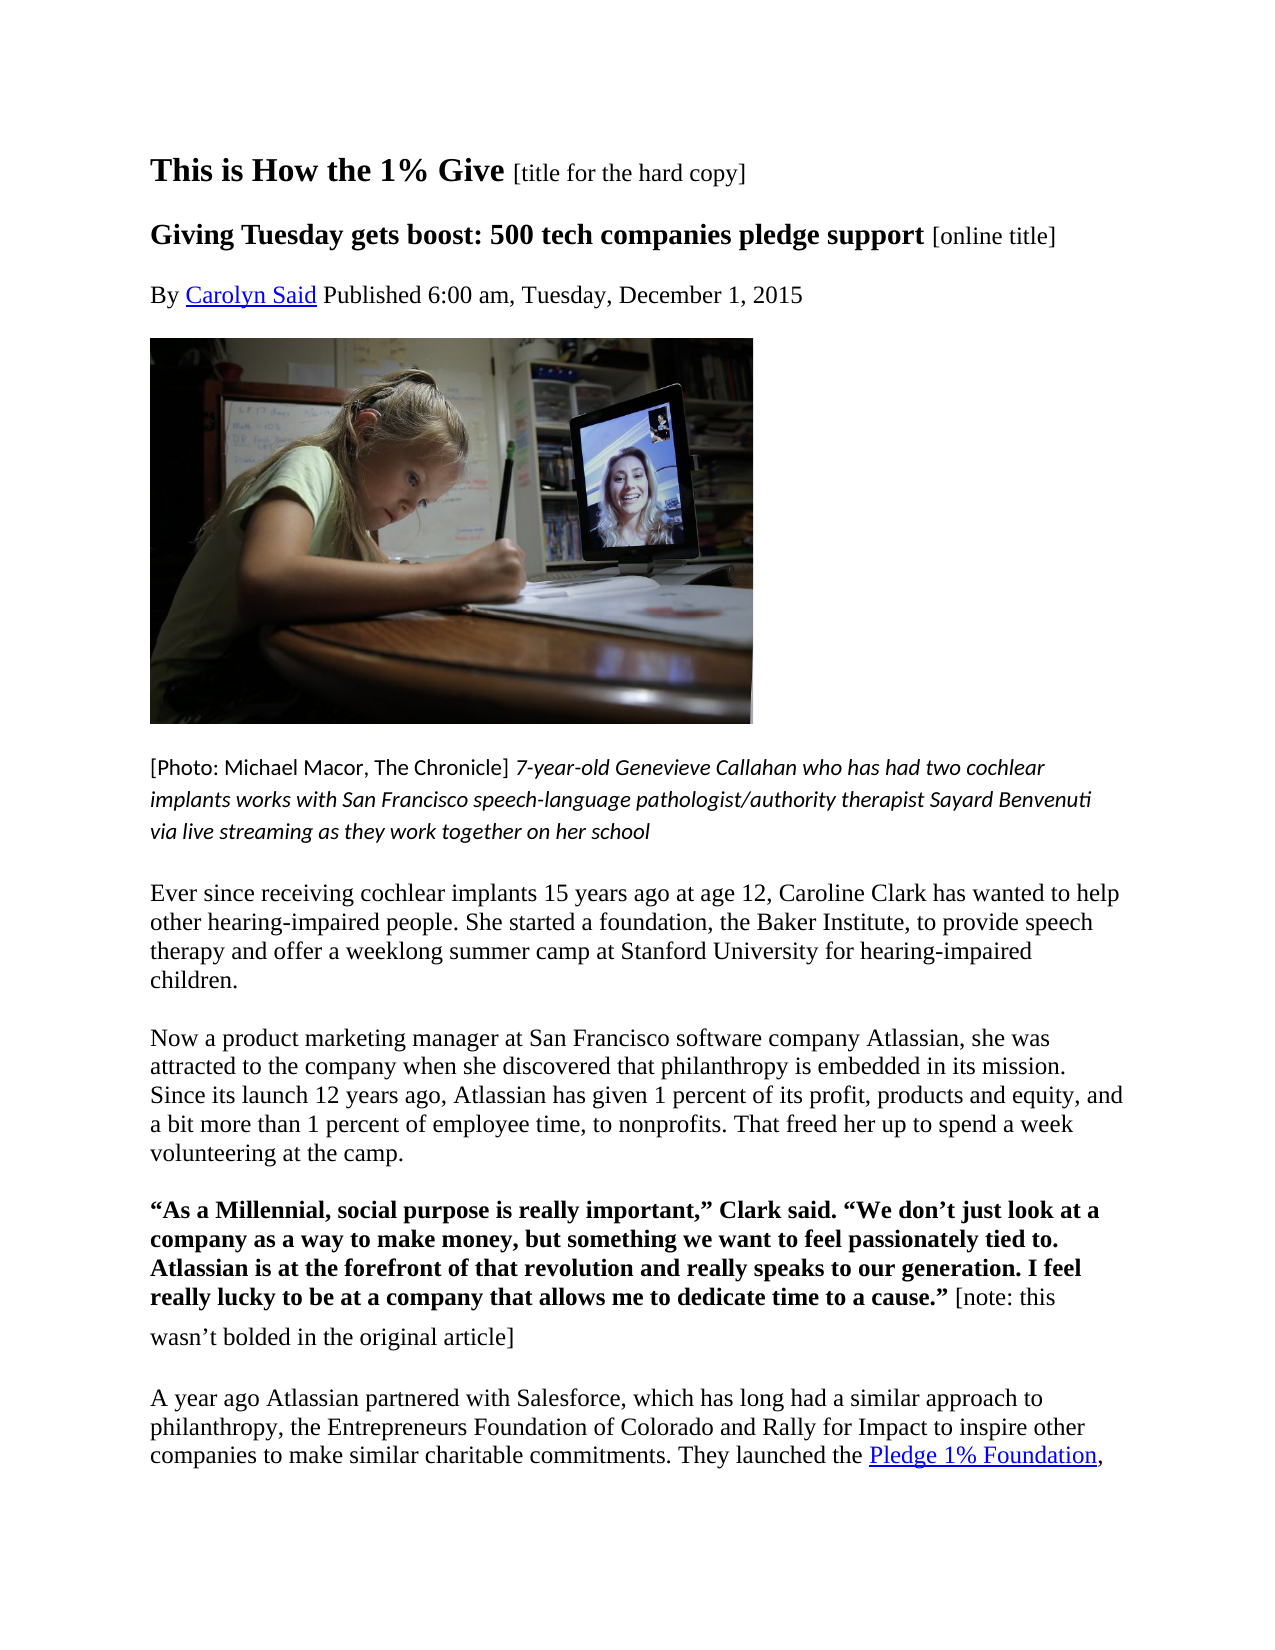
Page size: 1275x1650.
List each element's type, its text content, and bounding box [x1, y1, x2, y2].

subtitle Giving Tuesday gets boost: 500 tech companies pledge support [online title] [150, 217, 1125, 251]
text By Carolyn Said Published 6:00 am, Tuesday, December 1, 2015 [150, 280, 1125, 309]
text Ever since receiving cochlear implants 15 years ago at age 12, Caroline Clark has wanted to help other hearing-impaired people. She started a foundation, the Baker Institute, to provide speech therapy and offer a weeklong summer camp at Stanford University for hearing-impaired children. [150, 878, 1125, 993]
text “As a Millennial, social purpose is really important,” Clark said. “We don’t just look at a company as a way to make money, but something we want to feel passionately tied to. Atlassian is at the forefront of that revolution and really speaks to our generation. I feel really lucky to be at a company that allows me to dedicate time to a cause.” [note: this wasn’t bolded in the original article] [no [150, 1196, 1125, 1354]
text [Photo: Michael Macor, The Chronicle] 7-year-old Genevieve Callahan who has had two cochlear implants works with San Francisco speech-language pathologist/authority therapist Sayard Benvenuti via live streaming as they work together on her school [150, 753, 1125, 845]
picture [150, 338, 754, 724]
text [150, 1383, 1125, 1469]
text Now a product marketing manager at San Francisco software company Atlassian, she was attracted to the company when she discovered that philanthropy is embedded in its mission. Since its launch 12 years ago, Atlassian has given 1 percent of its profit, products and equity, and a bit more than 1 percent of employee time, to nonprofits. That freed her up to spend a week volunteering at the camp. [150, 1023, 1125, 1166]
subtitle This is How the 1% Give [title for the hard copy] [150, 150, 1125, 188]
